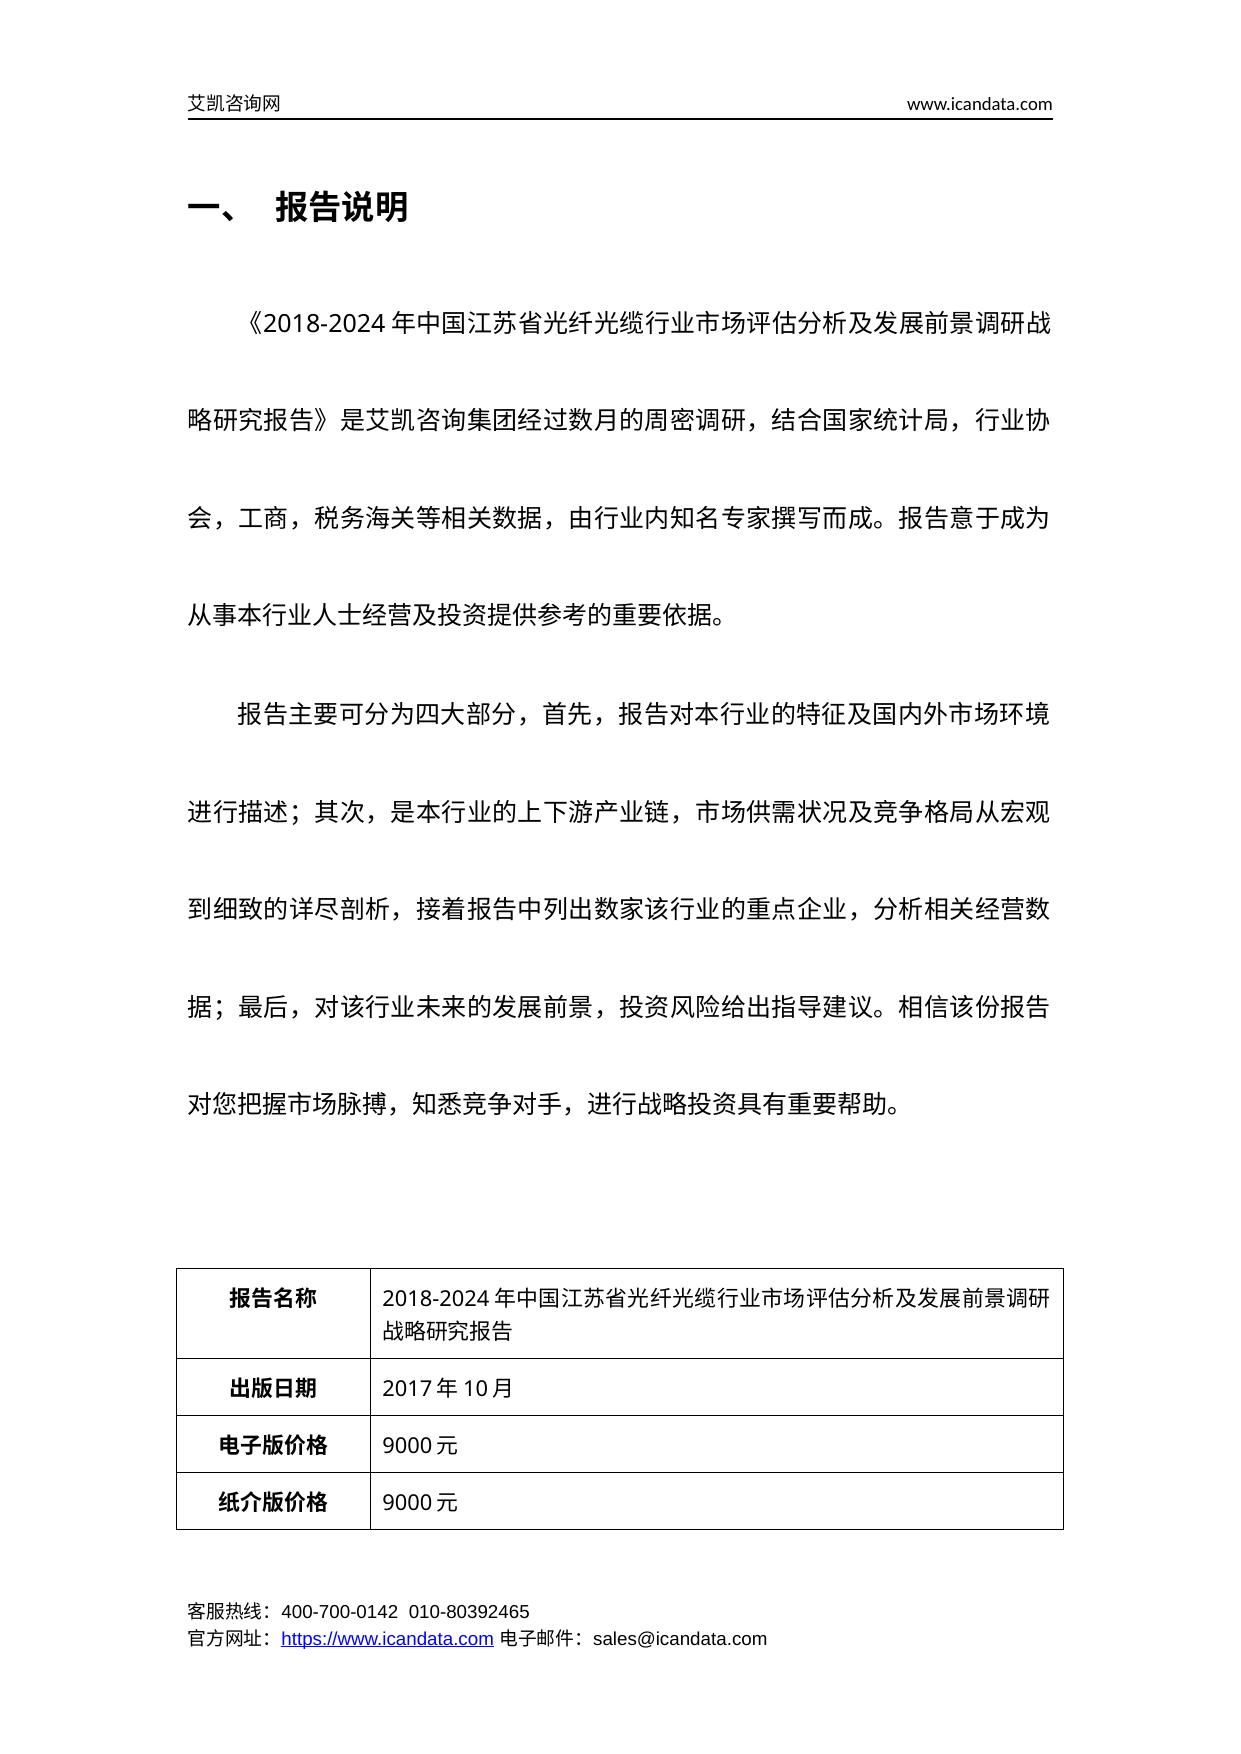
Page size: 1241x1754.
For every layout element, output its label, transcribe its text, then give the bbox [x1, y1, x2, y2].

table_cell 纸介版价格 [177, 1473, 370, 1529]
text 报告主要可分为四大部分，首先，报告对本行业的特征及国内外市场环境进行描述；其次，是本行业的上下游产业链，市场供需状况及竞争格局从宏观到细致的详尽剖析，接着报告中列出数家该行业的重点企业，分析相关经营数据；最后，对该行业未来的发展前景，投资风险给出指导建议。相信该份报告对您把握市场脉搏，知悉竞争对手，进行战略投资具有重要帮助。 [187, 681, 1053, 1136]
table_cell 出版日期 [177, 1359, 370, 1415]
table_cell 9000元 [371, 1416, 1063, 1472]
table_cell 9000元 [371, 1473, 1063, 1529]
subtitle 报告说明 [187, 172, 1053, 237]
text 《2018-2024年中国江苏省光纤光缆行业市场评估分析及发展前景调研战略研究报告》是艾凯咨询集团经过数月的周密调研，结合国家统计局，行业协会，工商，税务海关等相关数据，由行业内知名专家撰写而成。报告意于成为从事本行业人士经营及投资提供参考的重要依据。 [187, 289, 1053, 646]
table_header 报告名称 [177, 1269, 370, 1358]
table_header 2018-2024年中国江苏省光纤光缆行业市场评估分析及发展前景调研战略研究报告 [371, 1269, 1063, 1358]
table_cell 电子版价格 [177, 1416, 370, 1472]
table_cell 2017年10月 [371, 1359, 1063, 1415]
